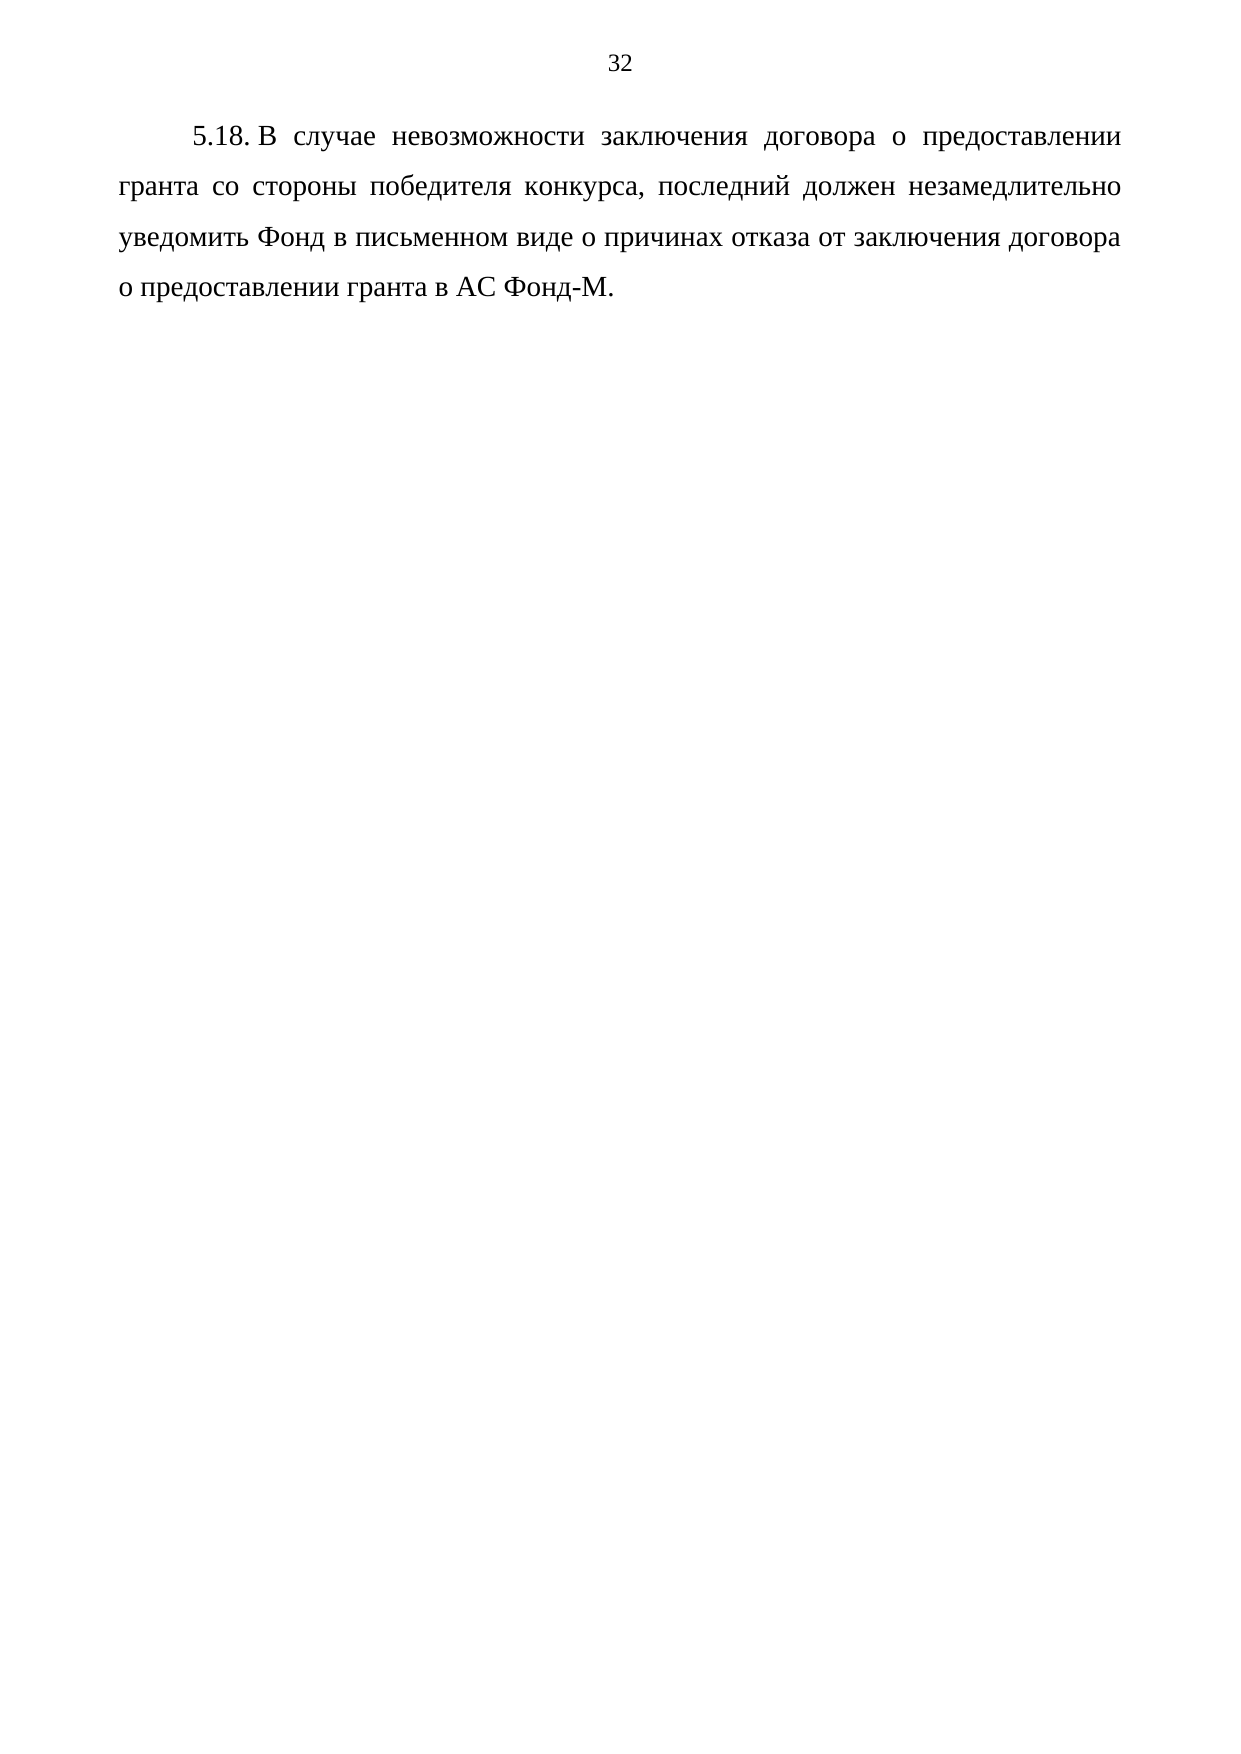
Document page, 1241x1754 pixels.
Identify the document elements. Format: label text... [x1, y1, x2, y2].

list В случае невозможности заключения договора о предоставлении гранта со стороны победителя конкурса, последний должен незамедлительно уведомить Фонд в письменном виде о причинах отказа от заключения договора о предоставлении гранта в АС Фонд-М. [118, 118, 1122, 303]
